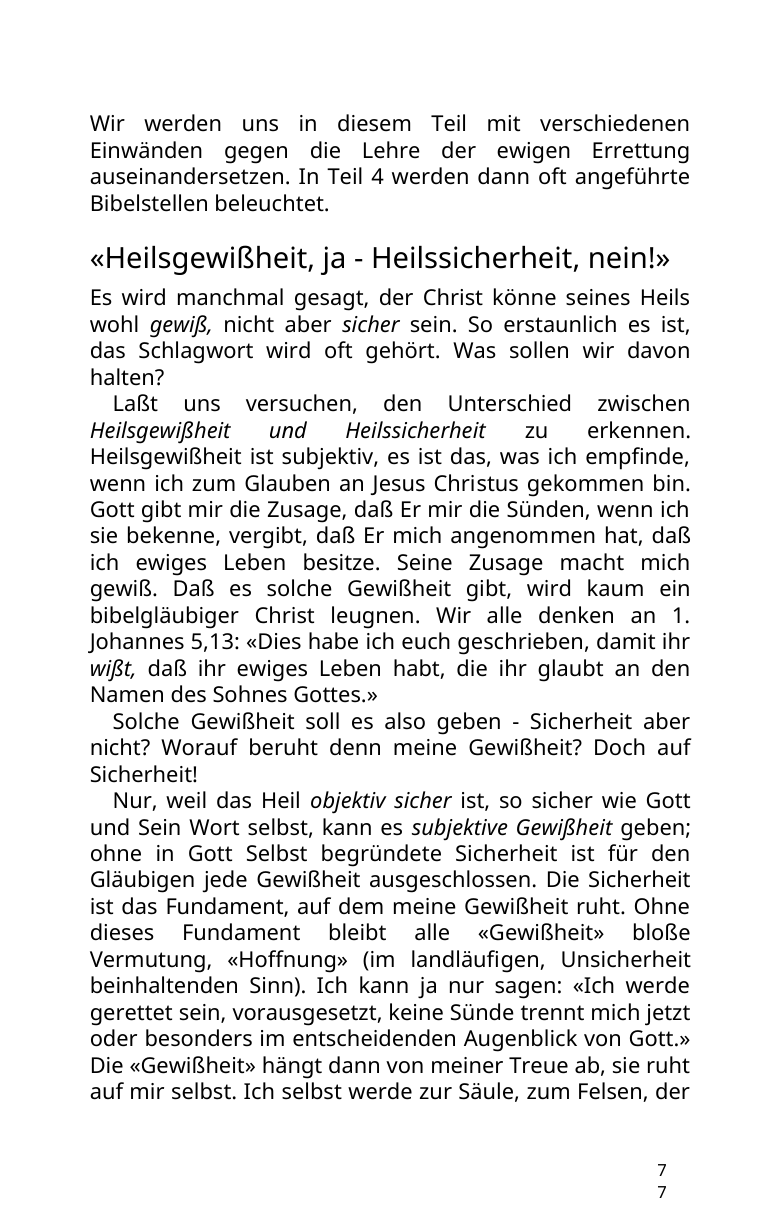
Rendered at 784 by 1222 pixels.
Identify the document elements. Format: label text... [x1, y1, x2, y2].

text Laßt uns versuchen, den Unterschied zwischen Heilsgewißheit und Heilssicherheit zu erkennen. Heilsgewißheit ist subjektiv, es ist das, was ich empfinde, wenn ich zum Glauben an Jesus Christus gekommen bin. Gott gibt mir die Zusage, daß Er mir die Sünden, wenn ich sie bekenne, vergibt, daß Er mich angenommen hat, daß ich ewiges Leben besitze. Seine Zusage macht mich gewiß. Daß es solche Gewißheit gibt, wird kaum ein bibelgläubiger Christ leugnen. Wir alle denken an 1. Johannes 5,13: «Dies habe ich euch geschrieben, damit ihr wißt, daß ihr ewiges Leben habt, die ihr glaubt an den Namen des Sohnes Gottes.» [89, 390, 691, 708]
text Es wird manchmal gesagt, der Christ könne seines Heils wohl gewiß, nicht aber sicher sein. So erstaunlich es ist, das Schlagwort wird oft gehört. Was sollen wir davon halten? [89, 284, 691, 390]
text Wir werden uns in diesem Teil mit verschiedenen Einwänden gegen die Lehre der ewigen Errettung auseinandersetzen. In Teil 4 werden dann oft angeführte Bibelstellen beleuchtet. [89, 111, 691, 216]
subtitle «Heilsgewißheit, ja - Heilssicherheit, nein!» [89, 246, 691, 275]
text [89, 787, 691, 1105]
text Solche Gewißheit soll es also geben - Sicherheit aber nicht? Worauf beruht denn meine Gewißheit? Doch auf Sicherheit! [89, 708, 691, 787]
